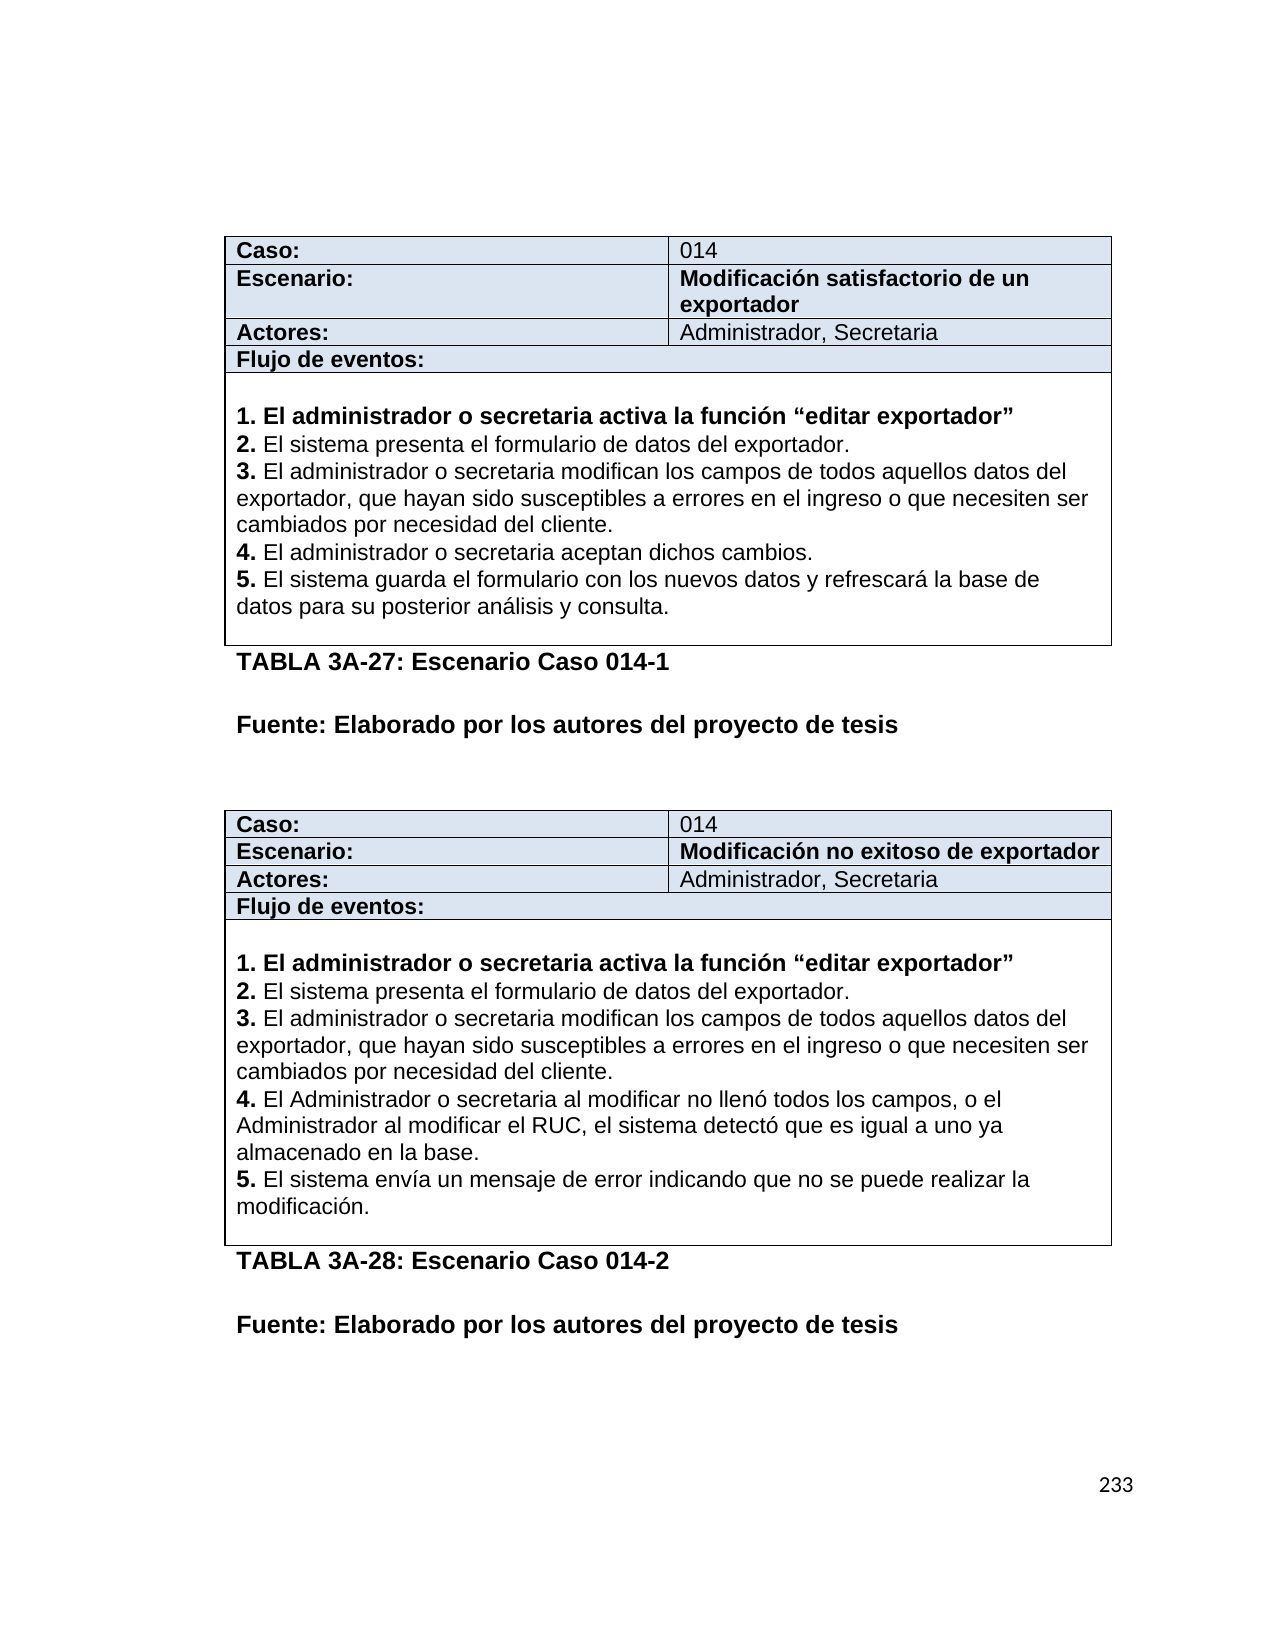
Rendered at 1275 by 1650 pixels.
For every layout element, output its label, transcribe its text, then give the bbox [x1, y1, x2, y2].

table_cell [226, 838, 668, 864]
text TABLA 3A-27: Escenario Caso 014-1 [236, 646, 1133, 675]
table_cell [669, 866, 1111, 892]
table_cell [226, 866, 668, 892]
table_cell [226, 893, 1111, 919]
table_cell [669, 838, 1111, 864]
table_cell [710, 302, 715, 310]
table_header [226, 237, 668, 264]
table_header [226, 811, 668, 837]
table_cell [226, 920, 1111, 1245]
text Fuente: Elaborado por los autores del proyecto de tesis [236, 710, 1133, 739]
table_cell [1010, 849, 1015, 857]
text Fuente: Elaborado por los autores del proyecto de tesis [236, 1310, 1133, 1339]
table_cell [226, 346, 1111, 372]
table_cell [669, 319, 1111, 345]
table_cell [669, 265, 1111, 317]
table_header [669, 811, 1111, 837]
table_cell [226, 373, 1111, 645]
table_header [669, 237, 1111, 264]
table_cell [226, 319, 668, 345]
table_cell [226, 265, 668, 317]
text TABLA 3A-28: Escenario Caso 014-2 [236, 1246, 1133, 1275]
